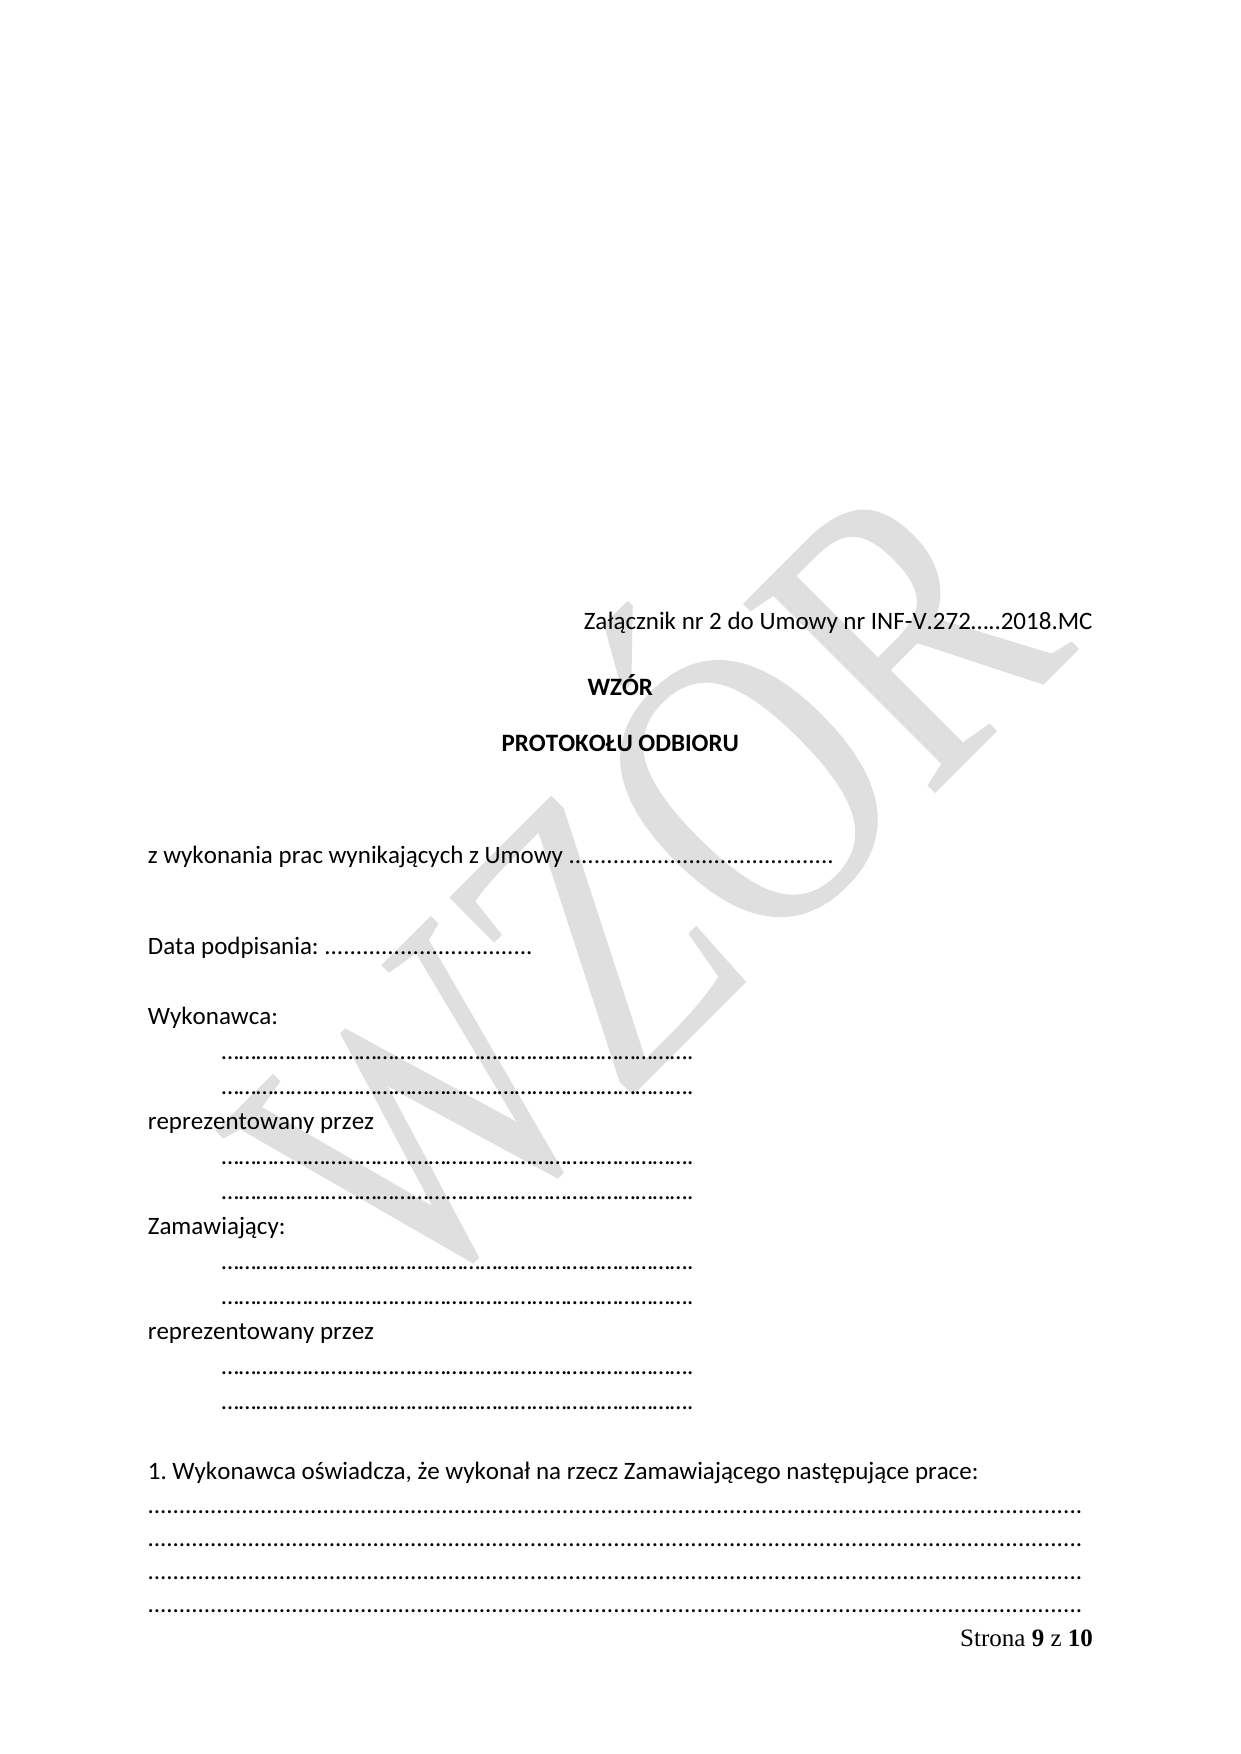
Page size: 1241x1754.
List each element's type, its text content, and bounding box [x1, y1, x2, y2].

text ………………………………………………………………………. [148, 1175, 1093, 1205]
text ………………………………………………………………………. [148, 1385, 1093, 1415]
text ………………………………………………………………………. [148, 1140, 1093, 1170]
text reprezentowany przez [148, 1315, 1093, 1345]
text Wykonawca: [148, 1000, 1093, 1030]
text ………………………………………………………………………. [148, 1280, 1093, 1310]
text 1. Wykonawca oświadcza, że wykonał na rzecz Zamawiającego następujące prace: [148, 1455, 1093, 1485]
text z wykonania prac wynikających z Umowy .......................................... [148, 839, 1093, 869]
text WZÓR [148, 672, 1093, 702]
text Załącznik nr 2 do Umowy nr INF-V.272…..2018.MC [148, 605, 1093, 636]
text Data podpisania: ................................. [148, 930, 1093, 960]
text ………………………………………………………………………. [148, 1035, 1093, 1065]
text reprezentowany przez [148, 1105, 1093, 1135]
text ………………………………………………………………………. [148, 1070, 1093, 1100]
text Zamawiający: [148, 1210, 1093, 1240]
text ………………………………………………………………………. [148, 1245, 1093, 1275]
text PROTOKOŁU ODBIORU [148, 727, 1093, 758]
text ………………………………………………………………………. [148, 1350, 1093, 1380]
